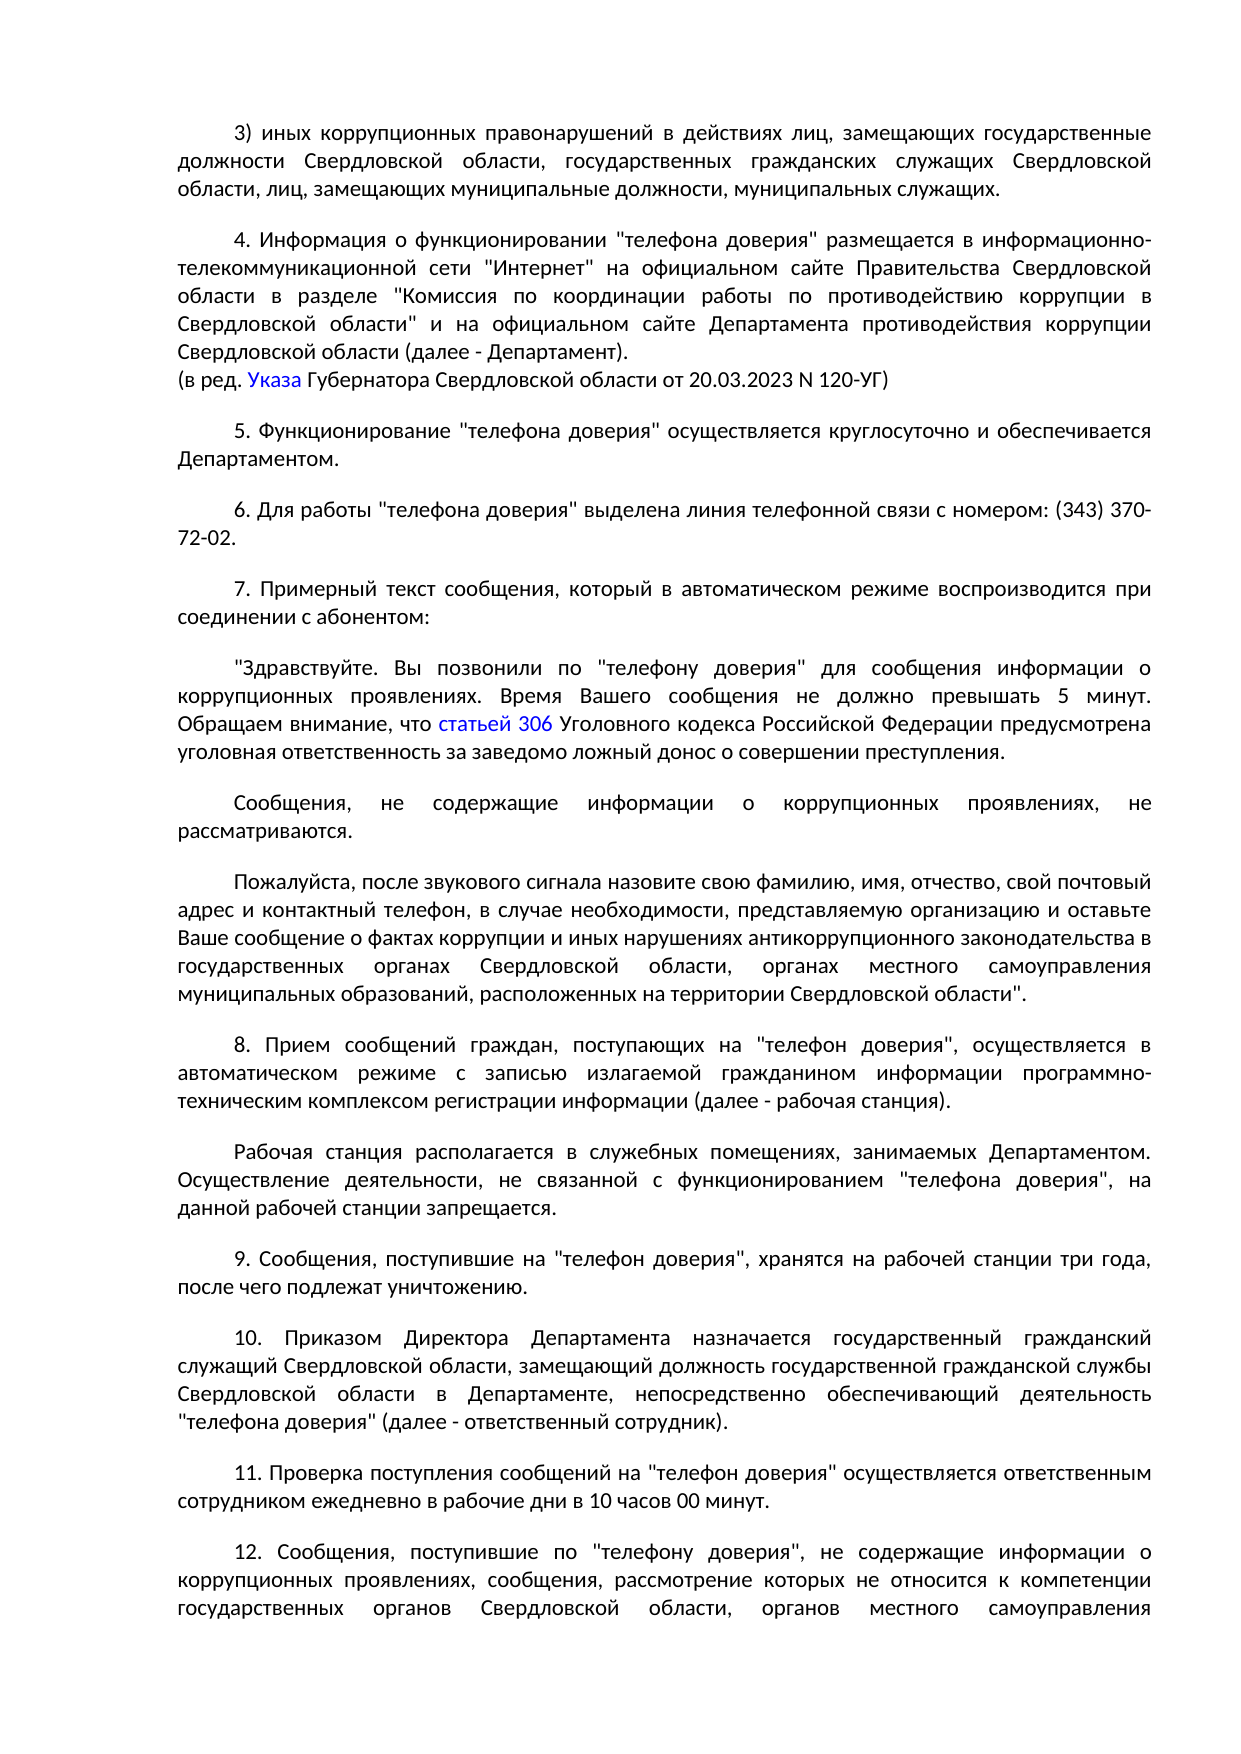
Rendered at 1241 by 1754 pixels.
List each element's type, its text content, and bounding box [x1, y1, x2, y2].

text 5. Функционирование "телефона доверия" осуществляется круглосуточно и обеспечивается Департаментом. [177, 416, 1152, 472]
text 7. Примерный текст сообщения, который в автоматическом режиме воспроизводится при соединении с абонентом: [177, 574, 1152, 630]
text 4. Информация о функционировании "телефона доверия" размещается в информационно-телекоммуникационной сети "Интернет" на официальном сайте Правительства Свердловской области в разделе "Комиссия по координации работы по противодействию коррупции в Свердловской области" и на официальном сайте Департамента противодействия коррупции Свердловской области (далее - Департамент). [177, 225, 1152, 365]
text "Здравствуйте. Вы позвонили по "телефону доверия" для сообщения информации о коррупционных проявлениях. Время Вашего сообщения не должно превышать 5 минут. Обращаем внимание, что статьей 306 Уголовного кодекса Российской Федерации предусмотрена уголовная ответственность за заведомо ложный донос о совершении преступления. [177, 653, 1152, 765]
text Сообщения, не содержащие информации о коррупционных проявлениях, не рассматриваются. [177, 788, 1152, 844]
text 10. Приказом Директора Департамента назначается государственный гражданский служащий Свердловской области, замещающий должность государственной гражданской службы Свердловской области в Департаменте, непосредственно обеспечивающий деятельность "телефона доверия" (далее - ответственный сотрудник). [177, 1323, 1152, 1435]
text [177, 1537, 1152, 1621]
text Пожалуйста, после звукового сигнала назовите свою фамилию, имя, отчество, свой почтовый адрес и контактный телефон, в случае необходимости, представляемую организацию и оставьте Ваше сообщение о фактах коррупции и иных нарушениях антикоррупционного законодательства в государственных органах Свердловской области, органах местного самоуправления муниципальных образований, расположенных на территории Свердловской области". [177, 867, 1152, 1007]
text (в ред. Указа Губернатора Свердловской области от 20.03.2023 N 120-УГ) [177, 365, 1152, 393]
text 8. Прием сообщений граждан, поступающих на "телефон доверия", осуществляется в автоматическом режиме с записью излагаемой гражданином информации программно-техническим комплексом регистрации информации (далее - рабочая станция). [177, 1030, 1152, 1114]
text Рабочая станция располагается в служебных помещениях, занимаемых Департаментом. Осуществление деятельности, не связанной с функционированием "телефона доверия", на данной рабочей станции запрещается. [177, 1137, 1152, 1221]
text 6. Для работы "телефона доверия" выделена линия телефонной связи с номером: (343) 370-72-02. [177, 495, 1152, 551]
text 9. Сообщения, поступившие на "телефон доверия", хранятся на рабочей станции три года, после чего подлежат уничтожению. [177, 1244, 1152, 1300]
text 3) иных коррупционных правонарушений в действиях лиц, замещающих государственные должности Свердловской области, государственных гражданских служащих Свердловской области, лиц, замещающих муниципальные должности, муниципальных служащих. [177, 118, 1152, 202]
text 11. Проверка поступления сообщений на "телефон доверия" осуществляется ответственным сотрудником ежедневно в рабочие дни в 10 часов 00 минут. [177, 1458, 1152, 1514]
